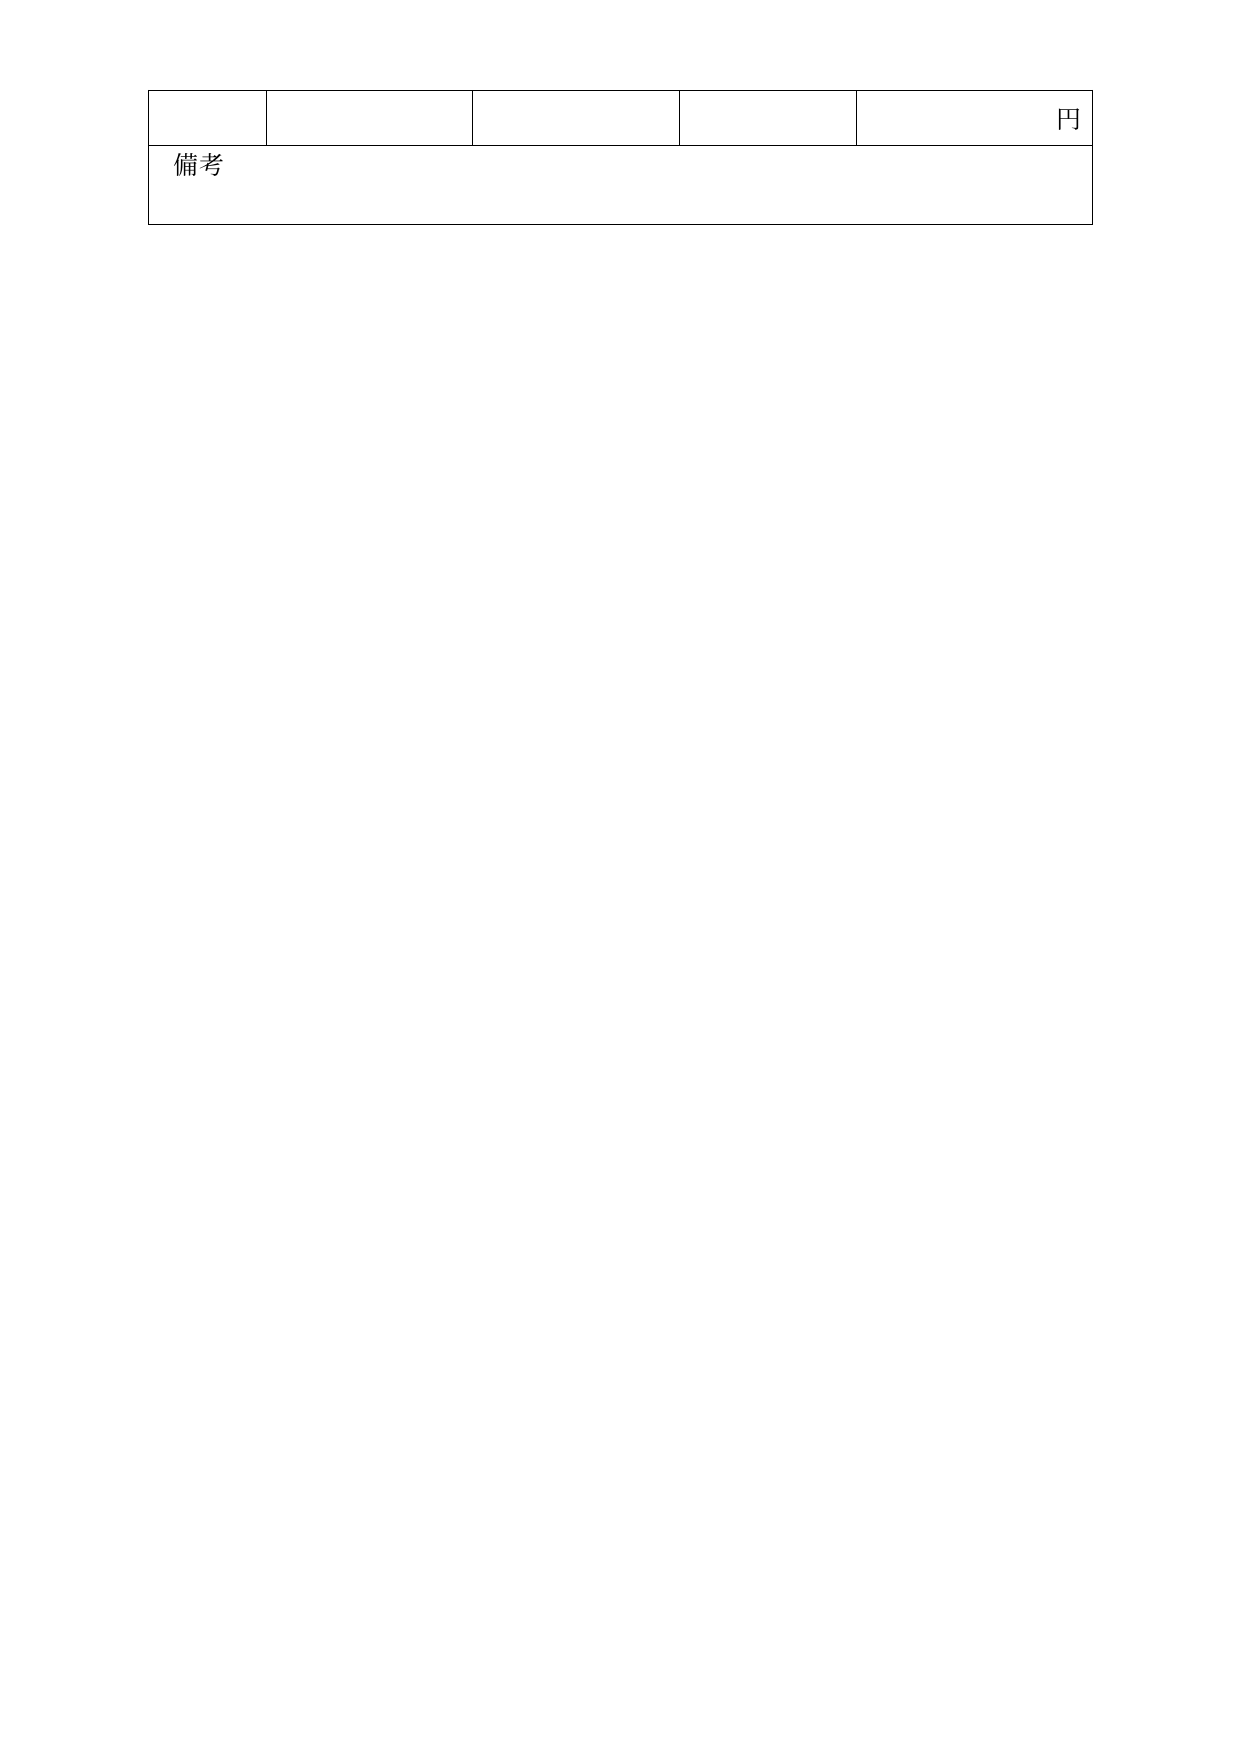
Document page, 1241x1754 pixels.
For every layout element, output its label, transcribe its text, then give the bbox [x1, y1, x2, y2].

table_cell [149, 91, 266, 145]
table_cell [267, 91, 472, 145]
table_cell [473, 91, 679, 145]
table_cell 円 [857, 91, 1092, 145]
table_cell 備考 [149, 146, 1092, 224]
table_cell [680, 91, 856, 145]
